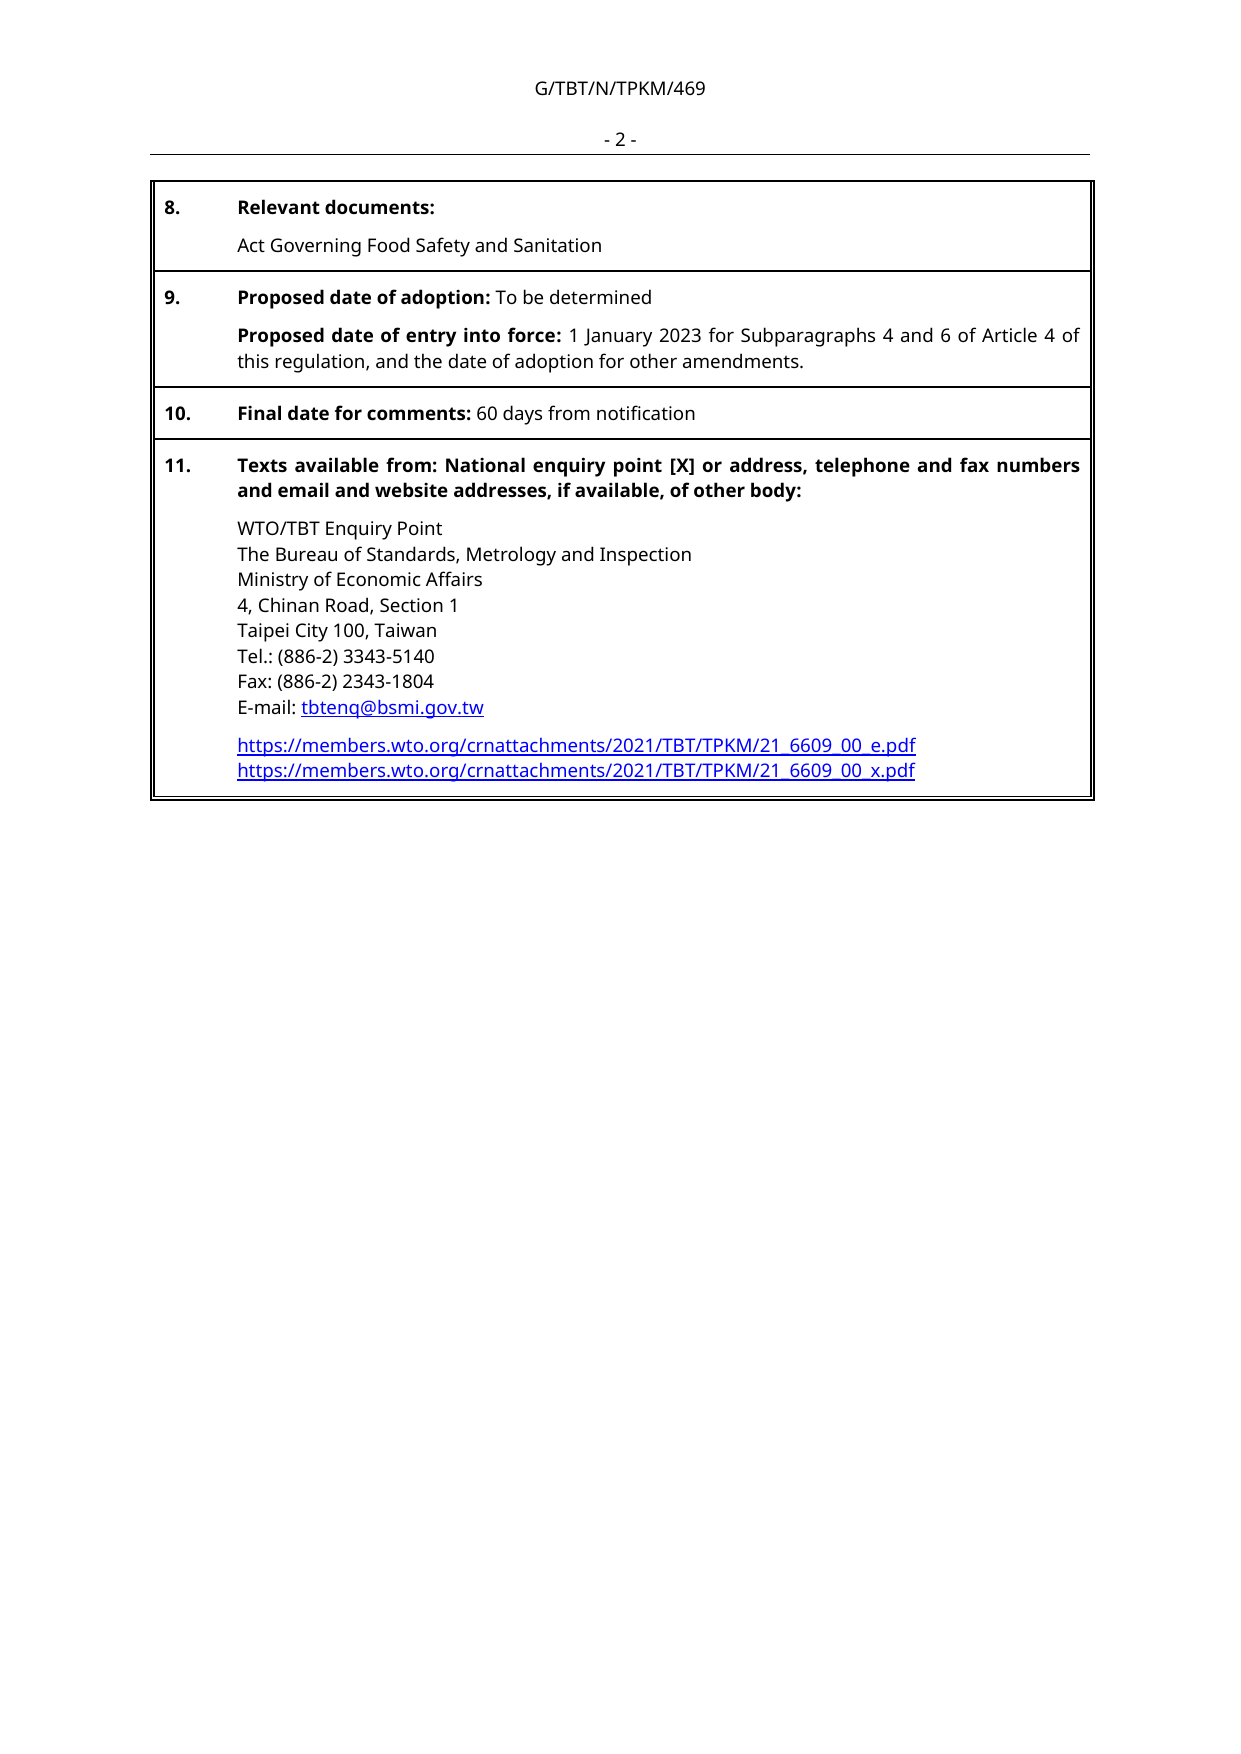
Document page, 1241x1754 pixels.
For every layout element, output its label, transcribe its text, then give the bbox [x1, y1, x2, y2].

table_cell 9. [155, 272, 225, 386]
table_cell 8. [155, 182, 225, 270]
table_cell Final date for comments: 60 days from notification [225, 388, 1090, 438]
table_cell 10. [155, 388, 225, 438]
table_cell 11. [155, 440, 225, 796]
table_cell Relevant documents: Act Governing Food Safety and Sanitation [225, 182, 1090, 270]
table_cell Texts available from: National enquiry point [X] or address, telephone and fax numbers and email and website addresses, if available, of other body: WTO/TBT Enquiry Point The Bureau of Standards, Metrology and Inspection Ministry of Economic Affairs 4, Chinan Road, Section 1 Taipei City 100, Taiwan Tel.: (886-2) 3343-5140 Fax: (886-2) 2343-1804 E-mail: tbtenq@bsmi.gov.tw https://members.wto.org/crnattachments/2021/TBT/TPKM/21_6609_00_e.pdf https://members.wto.org/crnattachments/2021/TBT/TPKM/21_6609_00_x.pdf [225, 440, 1090, 796]
table_cell Proposed date of adoption: To be determined Proposed date of entry into force: 1 January 2023 for Subparagraphs 4 and 6 of Article 4 of this regulation, and the date of adoption for other amendments. [225, 272, 1090, 386]
